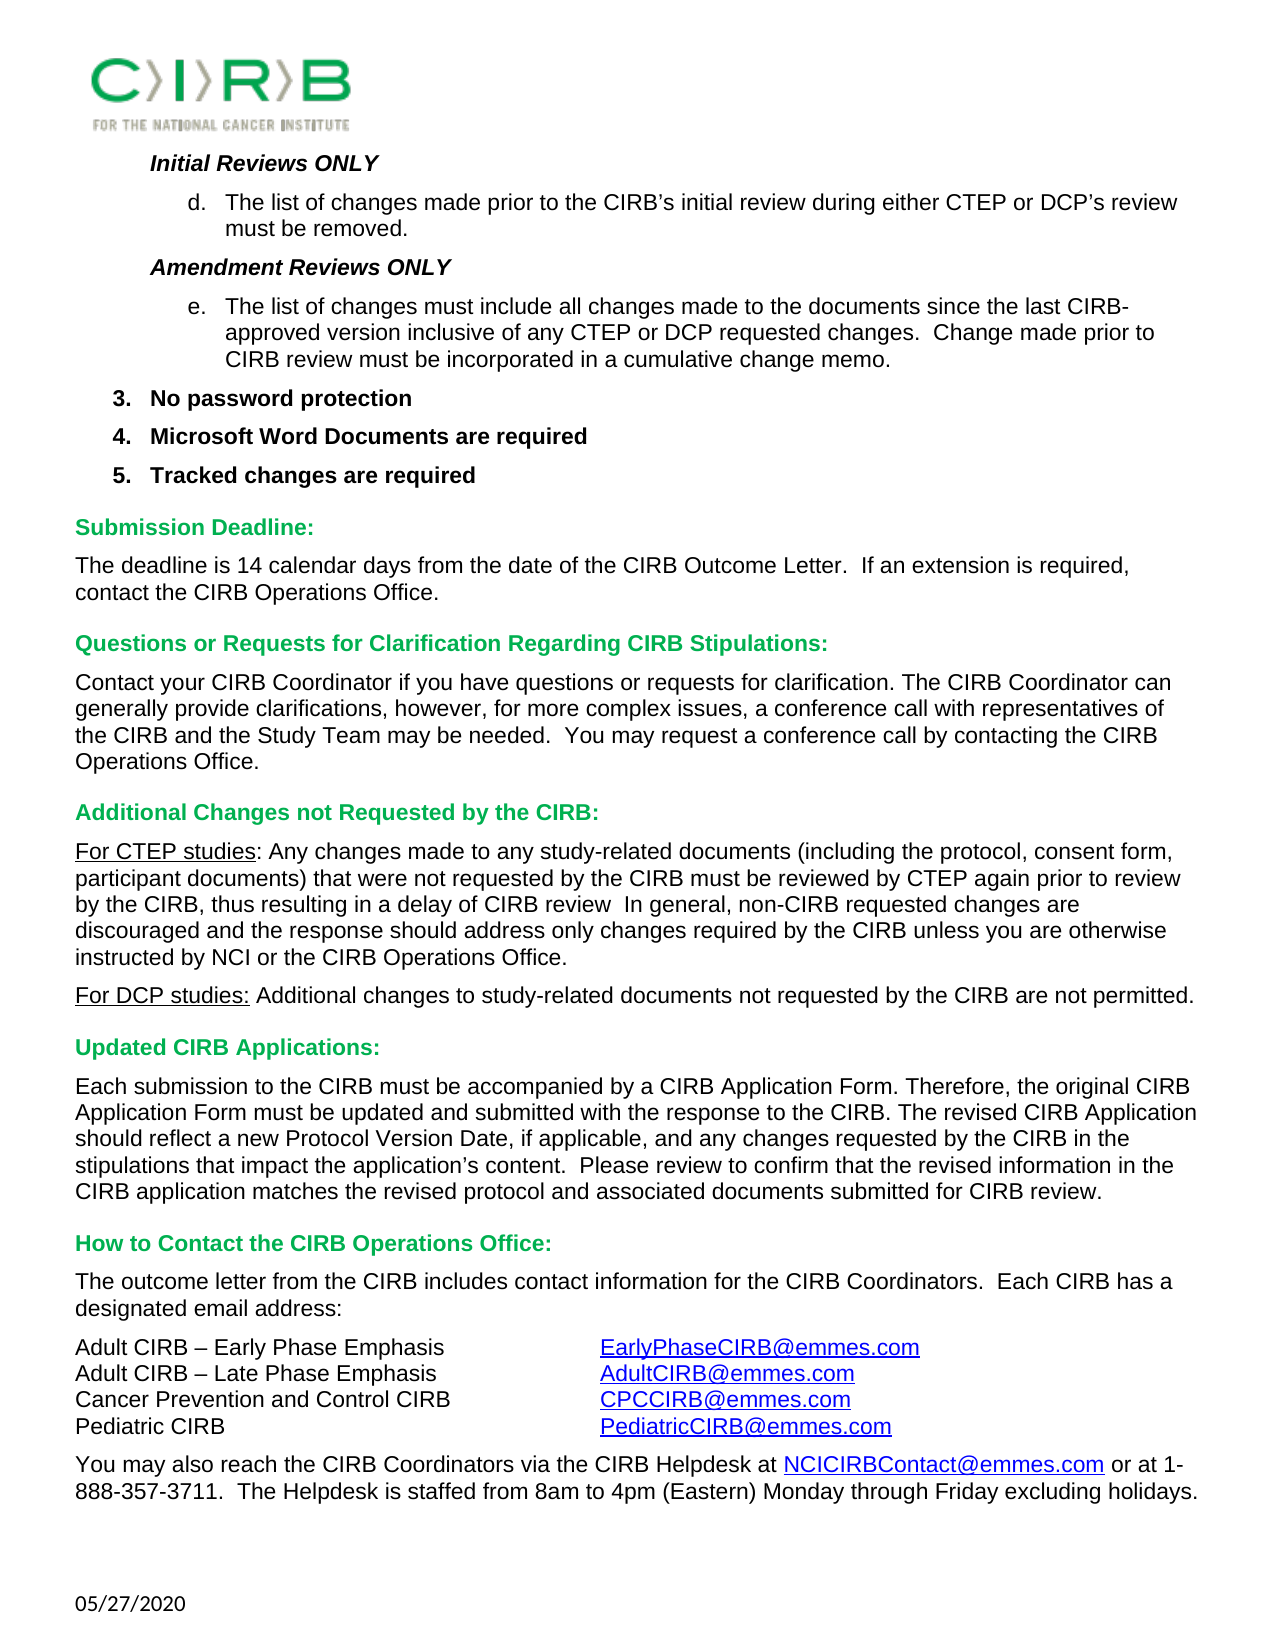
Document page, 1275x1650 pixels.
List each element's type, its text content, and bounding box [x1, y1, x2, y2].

list No password protection [112, 384, 1200, 411]
text Pediatric CIRB PediatricCIRB@emmes.com [75, 1413, 1200, 1439]
text Each submission to the CIRB must be accompanied by a CIRB Application Form. Therefore, the original CIRB Application Form must be updated and submitted with the response to the CIRB. The revised CIRB Application should reflect a new Protocol Version Date, if applicable, and any changes requested by the CIRB in the stipulations that impact the application’s content. Please review to confirm that the revised information in the CIRB application matches the revised protocol and associated documents submitted for CIRB review. [75, 1073, 1200, 1204]
text Questions or Requests for Clarification Regarding CIRB Stipulations: [75, 630, 1200, 656]
text Adult CIRB – Late Phase Emphasis AdultCIRB@emmes.com [75, 1360, 1200, 1386]
list Tracked changes are required [112, 462, 1200, 488]
text Contact your CIRB Coordinator if you have questions or requests for clarification. The CIRB Coordinator can generally provide clarifications, however, for more complex issues, a conference call with representatives of the CIRB and the Study Team may be needed. You may request a conference call by contacting the CIRB Operations Office. [75, 669, 1200, 774]
text The outcome letter from the CIRB includes contact information for the CIRB Coordinators. Each CIRB has a designated email address: [75, 1268, 1200, 1321]
text For DCP studies: Additional changes to study-related documents not requested by the CIRB are not permitted. [75, 982, 1200, 1009]
list The list of changes made prior to the CIRB’s initial review during either CTEP or DCP’s review must be removed. [187, 189, 1200, 242]
text Additional Changes not Requested by the CIRB: [75, 799, 1200, 826]
text Initial Reviews ONLY [150, 103, 1200, 176]
text For CTEP studies: Any changes made to any study-related documents (including the protocol, consent form, participant documents) that were not requested by the CIRB must be reviewed by CTEP again prior to review by the CIRB, thus resulting in a delay of CIRB review In general, non-CIRB requested changes are discouraged and the response should address only changes required by the CIRB unless you are otherwise instructed by NCI or the CIRB Operations Office. [75, 838, 1200, 970]
text Amendment Reviews ONLY [150, 254, 1200, 280]
text The deadline is 14 calendar days from the date of the CIRB Outcome Letter. If an extension is required, contact the CIRB Operations Office. [75, 552, 1200, 605]
text You may also reach the CIRB Coordinators via the CIRB Helpdesk at NCICIRBContact@emmes.com or at 1-888-357-3711. The Helpdesk is staffed from 8am to 4pm (Eastern) Monday through Friday excluding holidays. [75, 1451, 1200, 1504]
text How to Contact the CIRB Operations Office: [75, 1229, 1200, 1256]
list Microsoft Word Documents are required [112, 423, 1200, 450]
text Adult CIRB – Early Phase Emphasis EarlyPhaseCIRB@emmes.com [75, 1333, 1200, 1360]
text Submission Deadline: [75, 513, 1200, 540]
list The list of changes must include all changes made to the documents since the last CIRB-approved version inclusive of any CTEP or DCP requested changes. Change made prior to CIRB review must be incorporated in a cumulative change memo. [187, 293, 1200, 372]
text Updated CIRB Applications: [75, 1034, 1200, 1060]
text Cancer Prevention and Control CIRB CPCCIRB@emmes.com [75, 1386, 1200, 1413]
